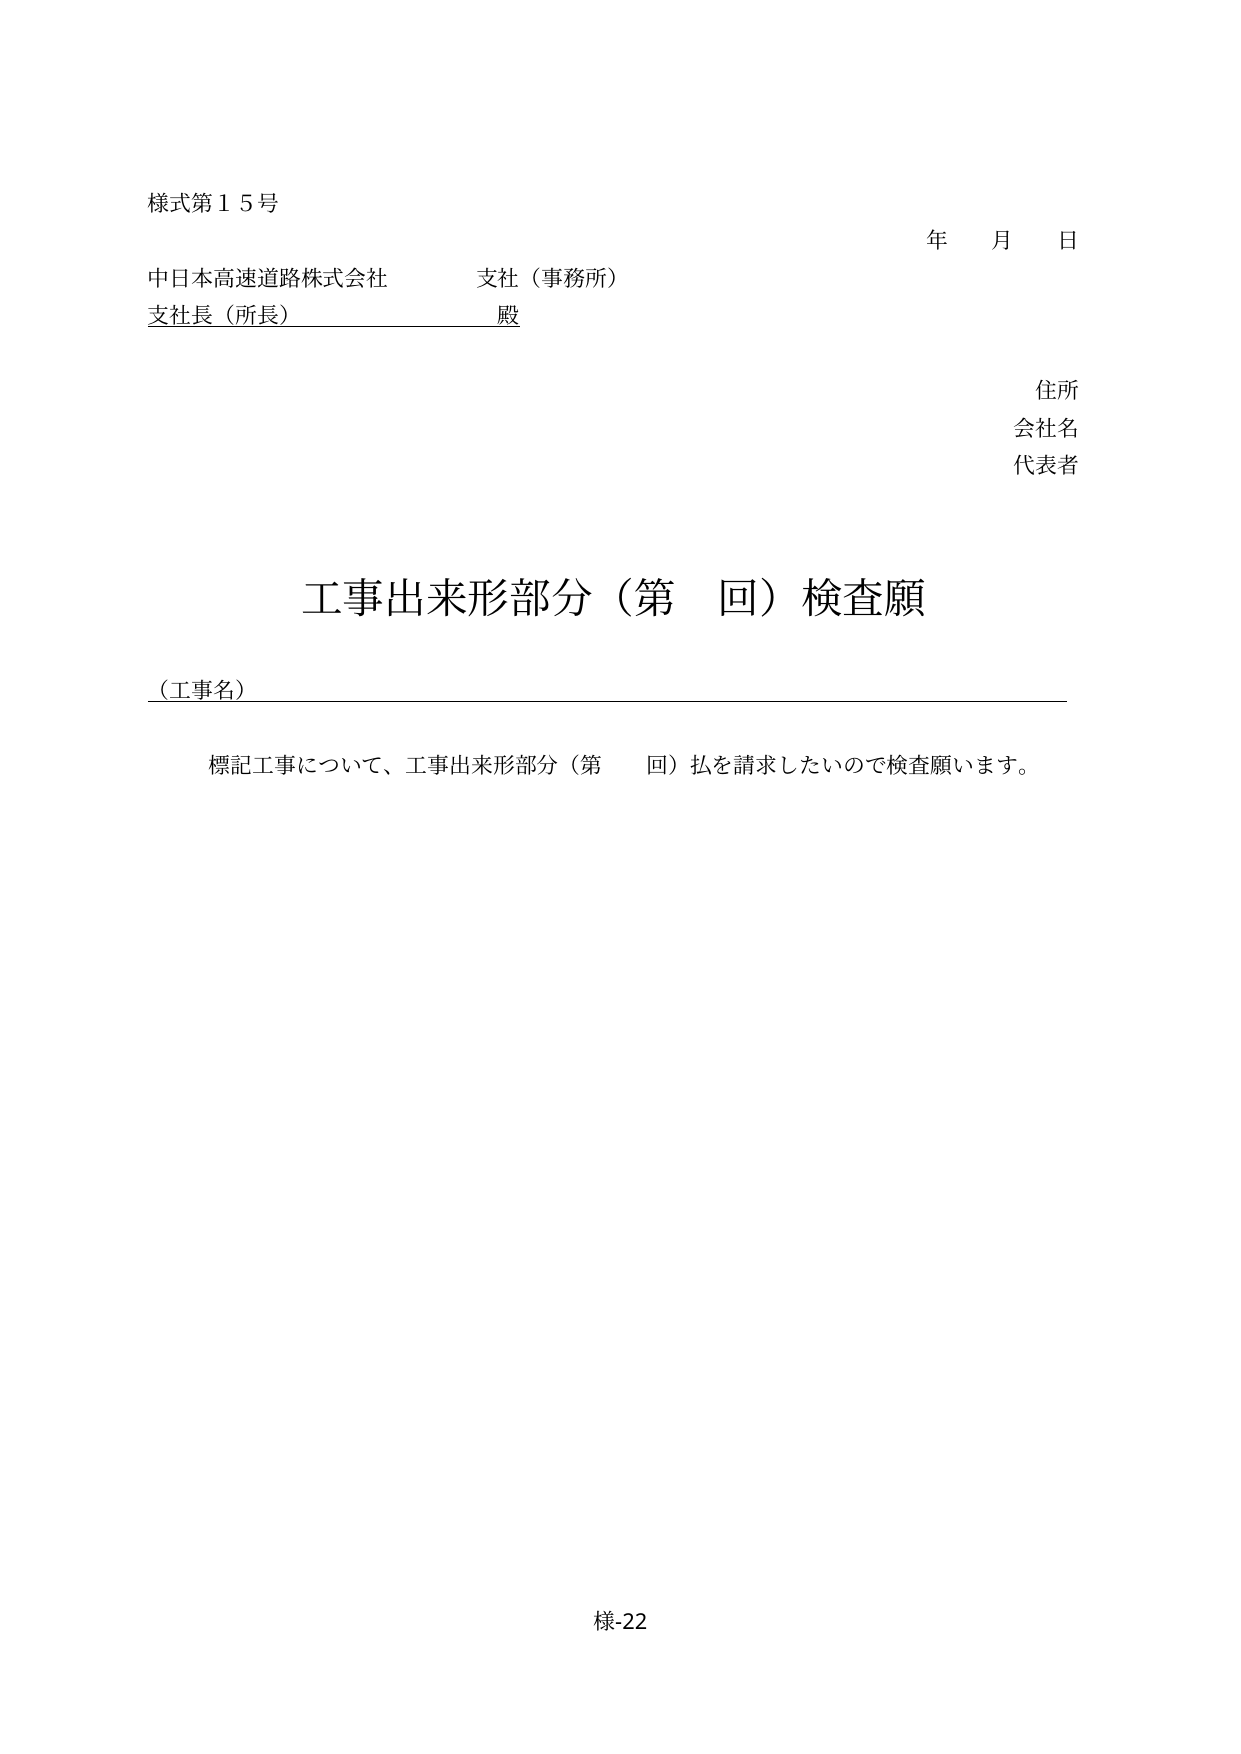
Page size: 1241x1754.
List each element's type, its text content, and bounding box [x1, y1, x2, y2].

text 会社名 [148, 408, 1079, 446]
text 年 月 日 [148, 221, 1079, 258]
text 住所 [148, 371, 1079, 408]
text 代表者 [148, 446, 1079, 483]
text 標記工事について、工事出来形部分（第 回）払を請求したいので検査願います。 [148, 746, 1079, 783]
text （工事名） [148, 671, 1079, 708]
text 支社長（所長） 殿 [148, 296, 1079, 333]
text 様式第１５号 [148, 183, 1079, 221]
text 工事出来形部分（第 回）検査願 [148, 558, 1079, 633]
text 中日本高速道路株式会社 支社（事務所） [148, 258, 1079, 296]
